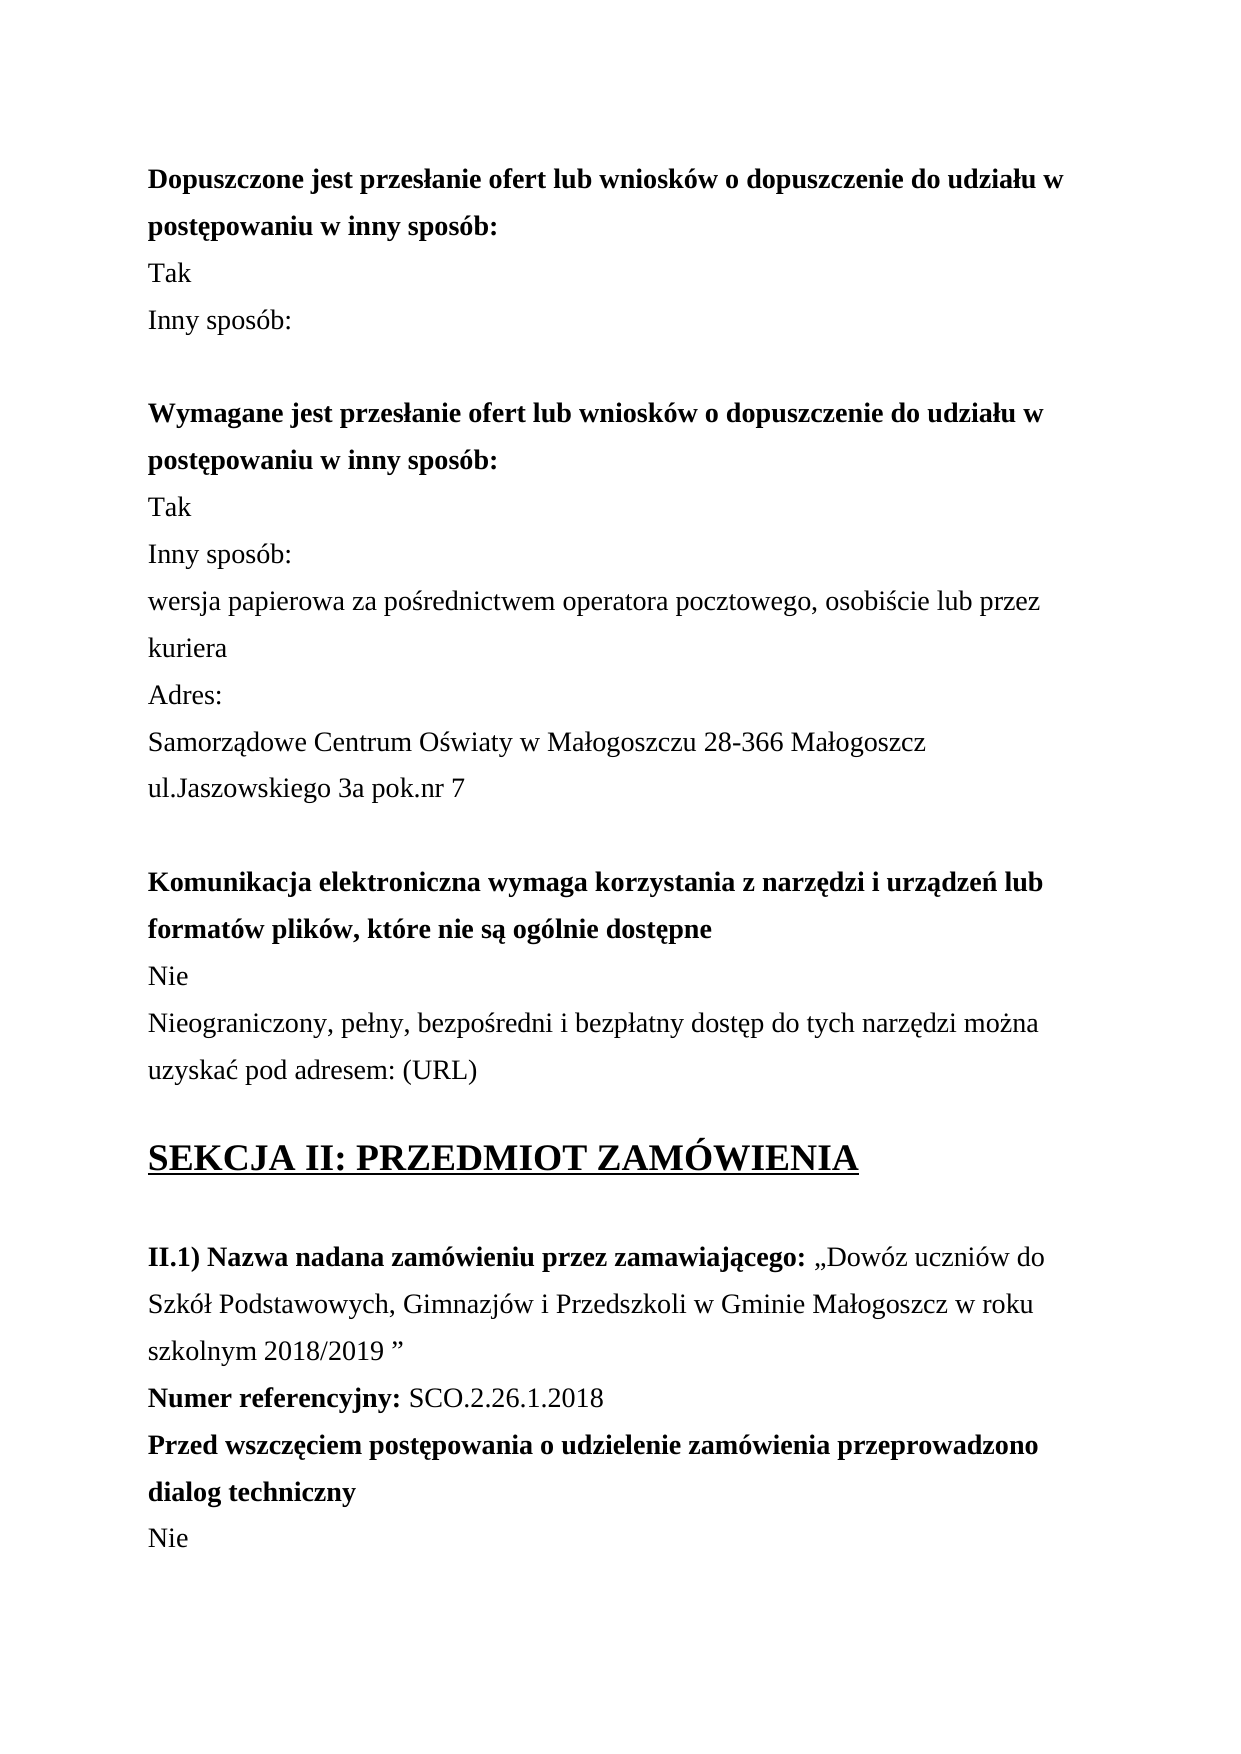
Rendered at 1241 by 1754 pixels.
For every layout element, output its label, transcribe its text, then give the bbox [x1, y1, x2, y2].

text SEKCJA II: PRZEDMIOT ZAMÓWIENIA [148, 1132, 1093, 1179]
text Nie Nieograniczony, pełny, bezpośredni i bezpłatny dostęp do tych narzędzi można uzyskać pod adresem: (URL) [148, 944, 1093, 1132]
text II.1) Nazwa nadana zamówieniu przez zamawiającego: „Dowóz uczniów do Szkół Podstawowych, Gimnazjów i Przedszkoli w Gminie Małogoszcz w roku szkolnym 2018/2019 ” Numer referencyjny: SCO.2.26.1.2018 Przed wszczęciem postępowania o udzielenie zamówienia przeprowadzono dialog techniczny [148, 1179, 1093, 1507]
text Dopuszczone jest przesłanie ofert lub wniosków o dopuszczenie do udziału w postępowaniu w inny sposób: Tak Inny sposób: Wymagane jest przesłanie ofert lub wniosków o dopuszczenie do udziału w postępowaniu w inny sposób: Tak Inny sposób: wersja papierowa za pośrednictwem operatora pocztowego, osobiście lub przez kuriera Adres: Samorządowe Centrum Oświaty w Małogoszczu 28-366 Małogoszcz ul.Jaszowskiego 3a pok.nr 7 [148, 148, 1093, 804]
text Nie [148, 1507, 1093, 1554]
text Komunikacja elektroniczna wymaga korzystania z narzędzi i urządzeń lub formatów plików, które nie są ogólnie dostępne [148, 804, 1093, 944]
